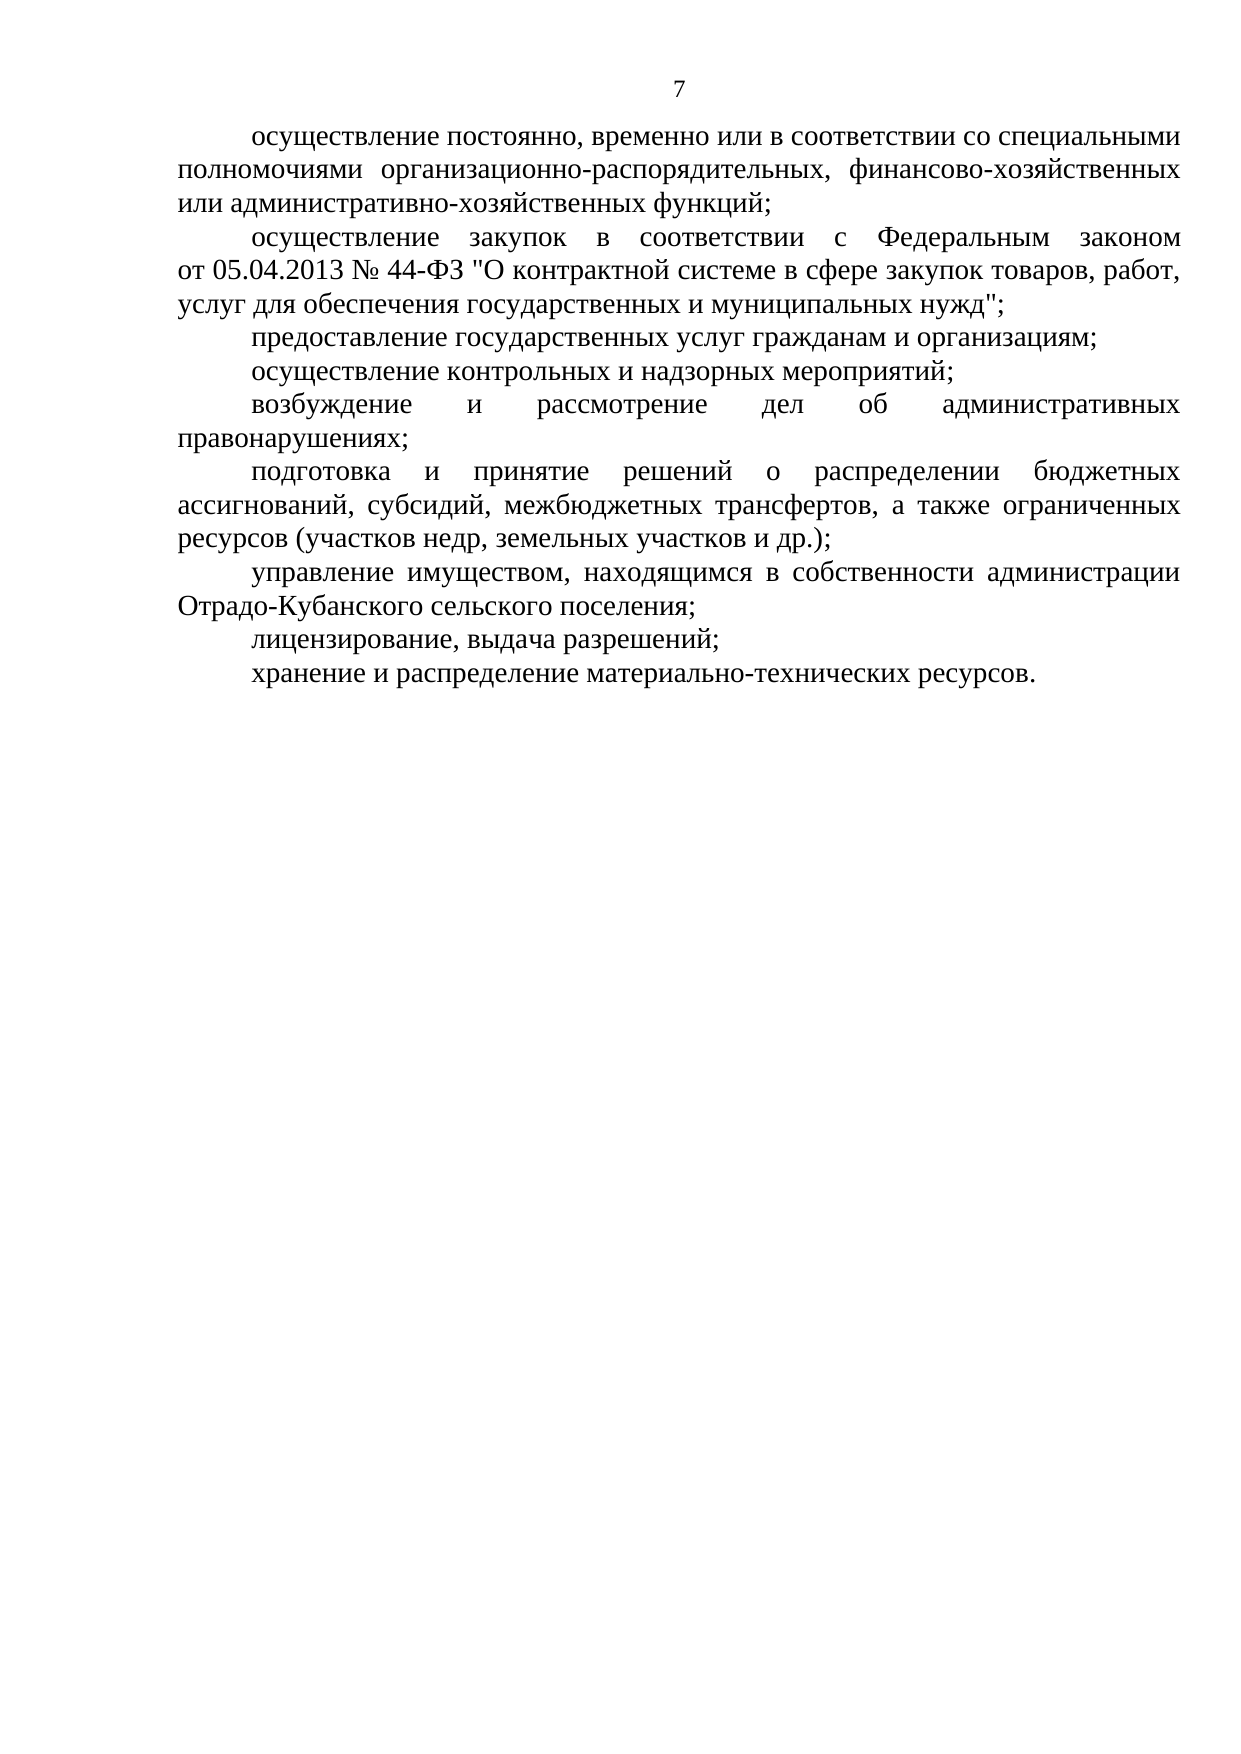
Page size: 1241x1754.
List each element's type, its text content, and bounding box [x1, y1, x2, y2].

text осуществление постоянно, временно или в соответствии со специальными полномочиями организационно-распорядительных, финансово-хозяйственных или административно-хозяйственных функций; [177, 118, 1181, 219]
text подготовка и принятие решений о распределении бюджетных ассигнований, субсидий, межбюджетных трансфертов, а также ограниченных ресурсов (участков недр, земельных участков и др.); [177, 453, 1181, 554]
text предоставление государственных услуг гражданам и организациям; [177, 319, 1181, 353]
text лицензирование, выдача разрешений; [177, 621, 1181, 655]
text осуществление закупок в соответствии с Федеральным законом от 05.04.2013 № 44-ФЗ "О контрактной системе в сфере закупок товаров, работ, услуг для обеспечения государственных и муниципальных нужд"; [177, 219, 1181, 319]
text хранение и распределение материально-технических ресурсов. [177, 655, 1181, 688]
text управление имуществом, находящимся в собственности администрации Отрадо-Кубанского сельского поселения; [177, 554, 1181, 621]
text осуществление контрольных и надзорных мероприятий; [177, 353, 1181, 386]
text возбуждение и рассмотрение дел об административных правонарушениях; [177, 386, 1181, 453]
